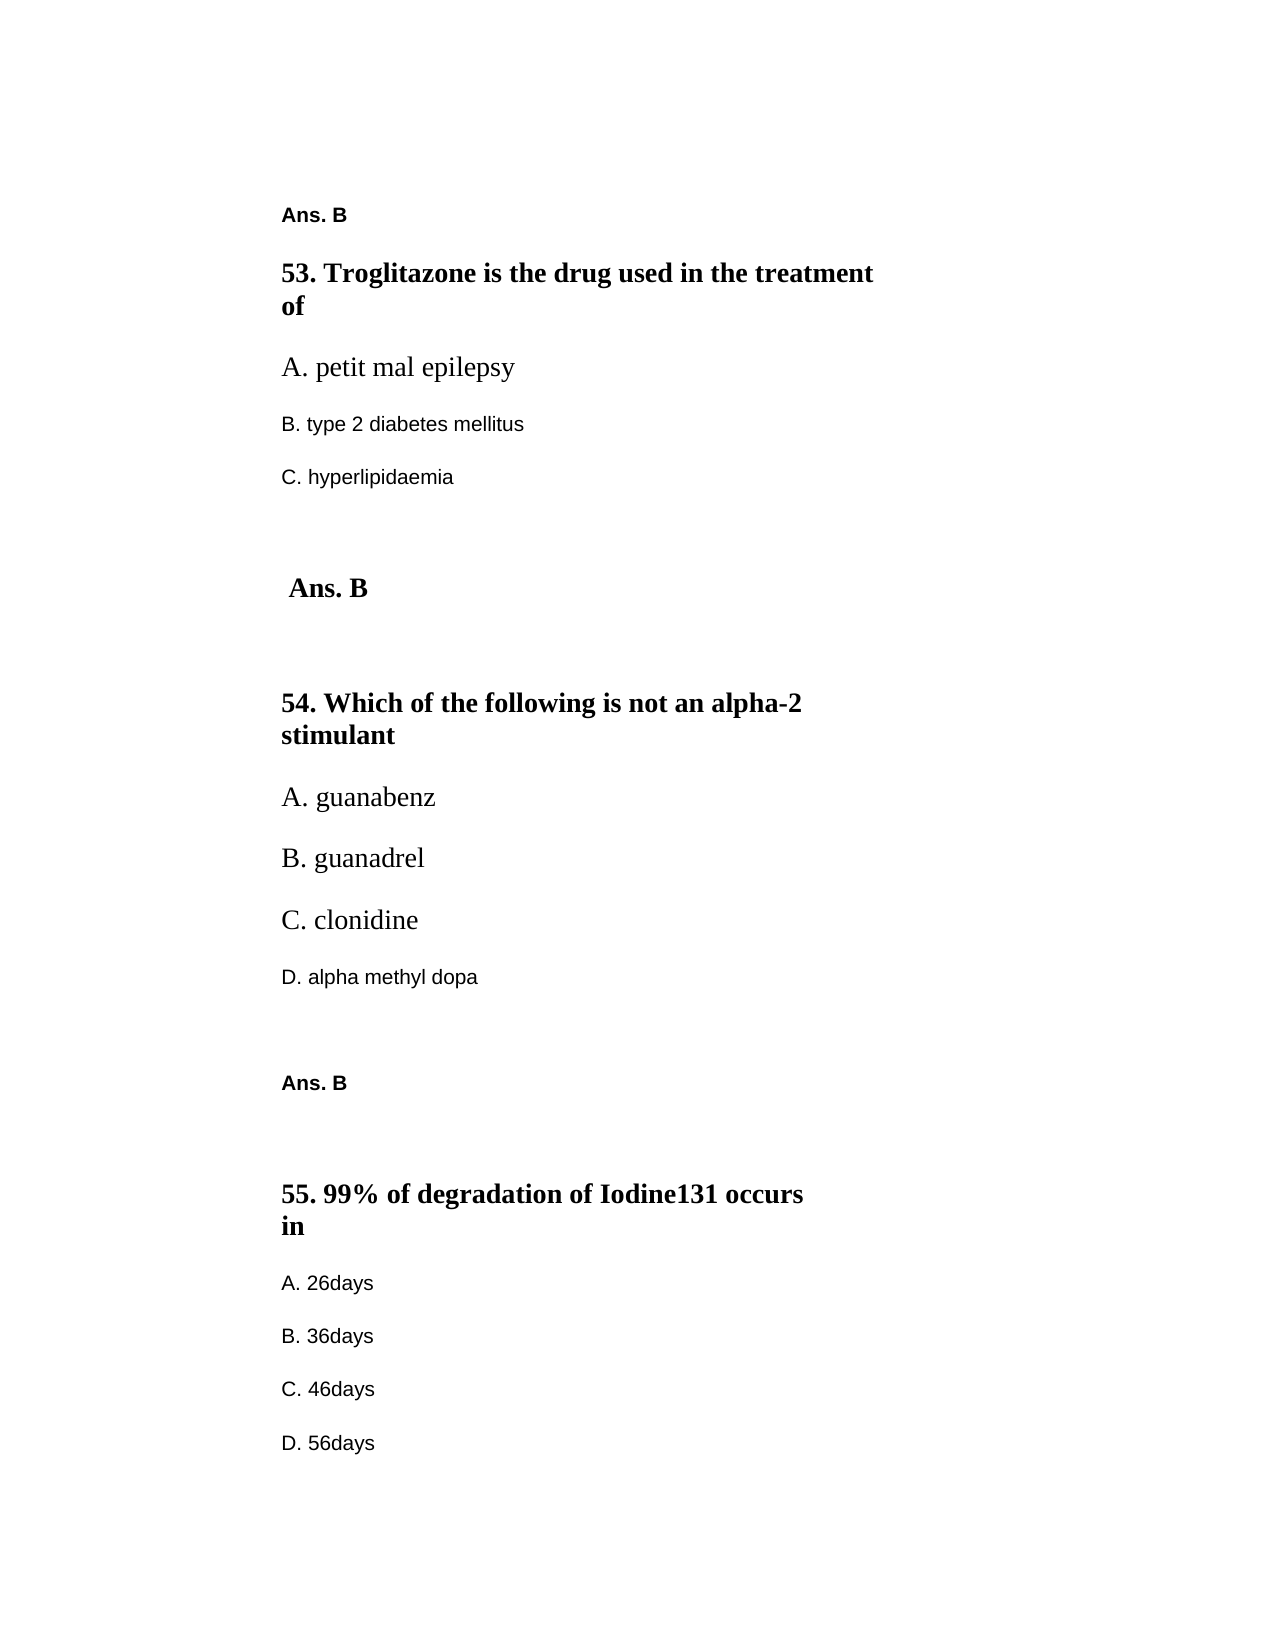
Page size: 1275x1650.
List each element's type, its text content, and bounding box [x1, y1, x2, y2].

text C. hyperlipidaemia [281, 465, 1125, 489]
text A. guanabenz [281, 780, 1125, 812]
text 53. Troglitazone is the drug used in the treatment of [281, 256, 1125, 321]
text 54. Which of the following is not an alpha-2 stimulant [281, 686, 1125, 751]
text Ans. B [281, 203, 1125, 227]
text C. clonidine [281, 903, 1125, 935]
text C. 46days [281, 1377, 1125, 1401]
text A. 26days [281, 1271, 1125, 1295]
text B. guanadrel [281, 841, 1125, 874]
text 55. 99% of degradation of Iodine131 occurs in [281, 1177, 1125, 1242]
text A. petit mal epilepsy [281, 350, 1125, 383]
text Ans. B [281, 571, 1125, 603]
text Ans. B [281, 1071, 1125, 1095]
text D. 56days [281, 1430, 1125, 1454]
text B. type 2 diabetes mellitus [281, 412, 1125, 436]
text B. 36days [281, 1324, 1125, 1348]
text D. alpha methyl dopa [281, 964, 1125, 988]
